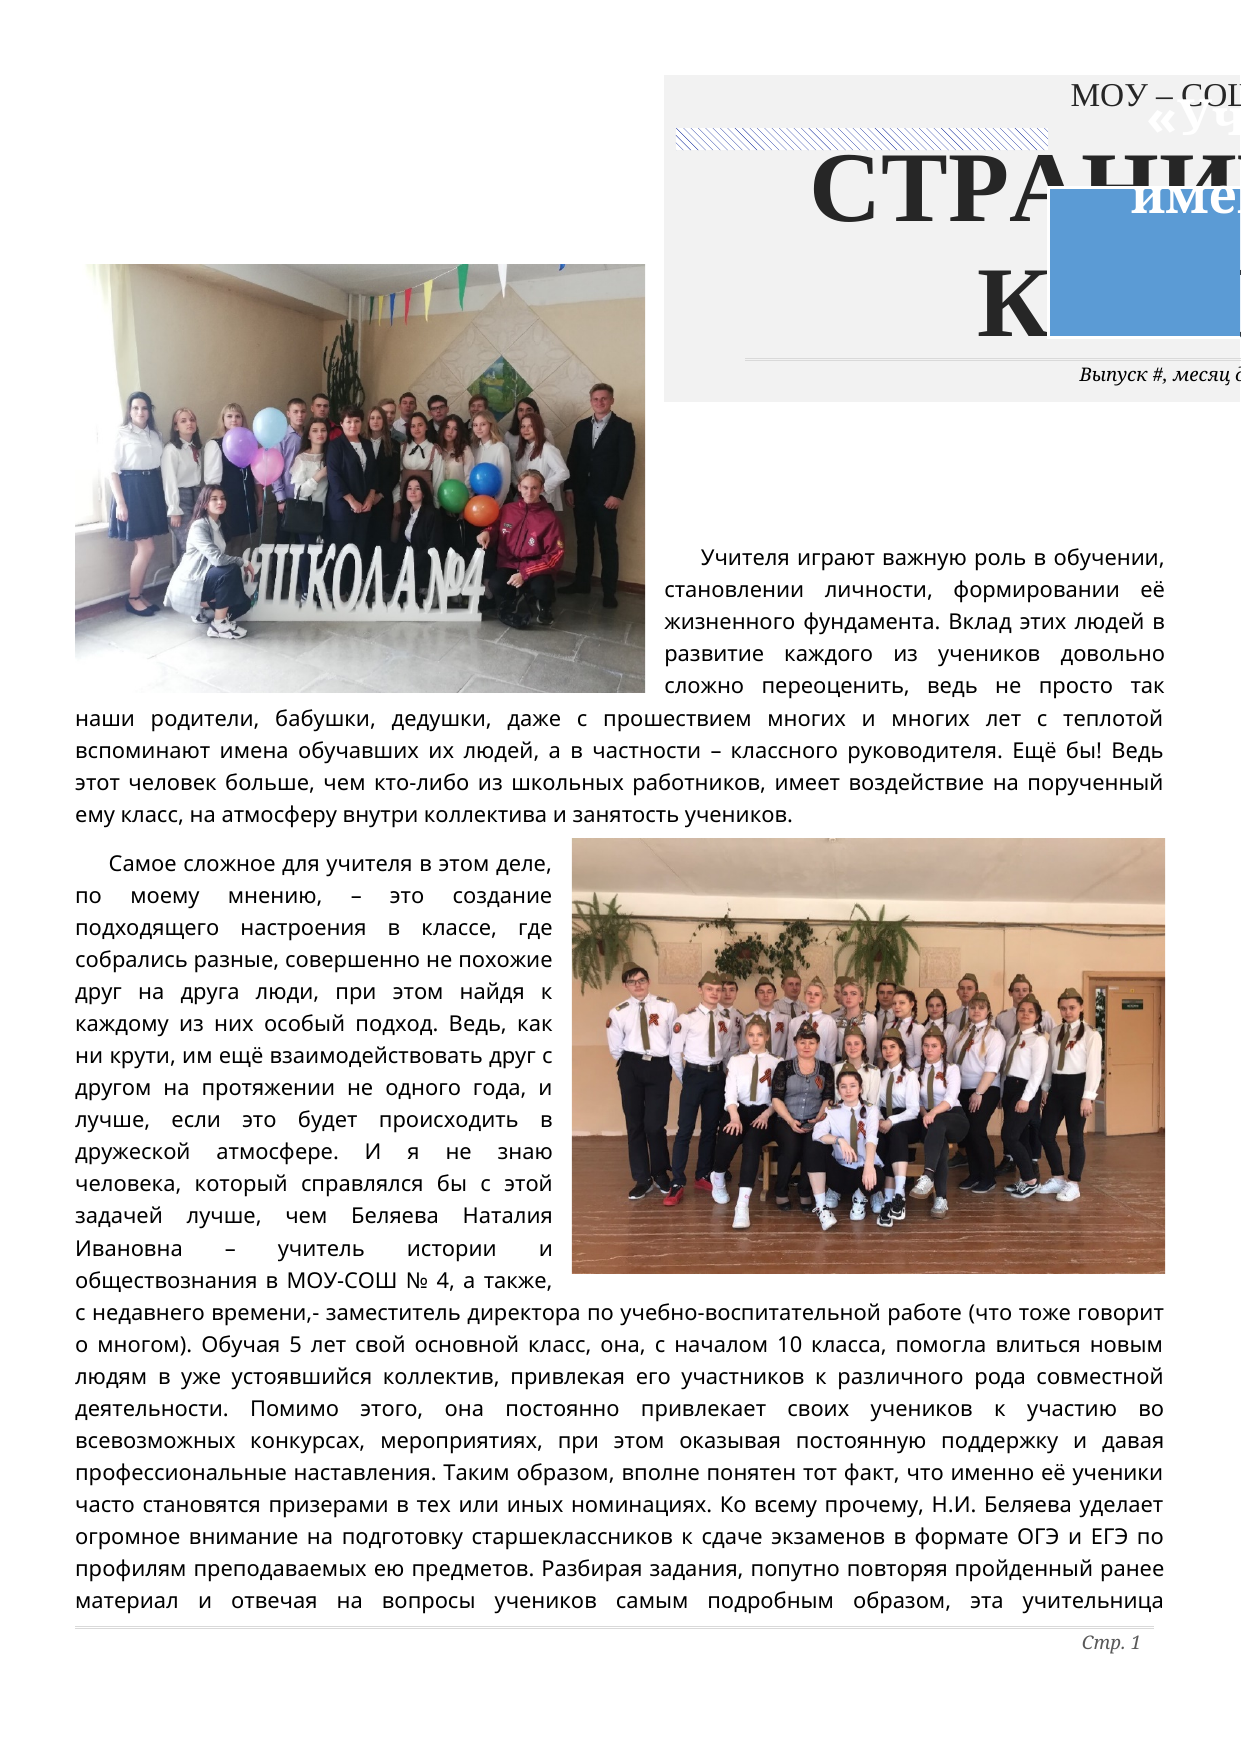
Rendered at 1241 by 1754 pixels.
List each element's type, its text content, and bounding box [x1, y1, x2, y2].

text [75, 848, 1165, 1615]
table_cell [733, 113, 1240, 402]
picture [75, 264, 646, 693]
text Учителя играют важную роль в обучении, становлении личности, формировании её жизненного фундамента. Вклад этих людей в развитие каждого из учеников довольно сложно переоценить, ведь не просто так наши родители, бабушки, дедушки, даже с прошествием многих и многих лет с теплотой вспоминают имена обучавших их людей, а в частности – классного руководителя. Ещё бы! Ведь этот человек больше, чем кто-либо из школьных работников, имеет воздействие на порученный ему класс, на атмосферу внутри коллектива и занятость учеников. [75, 542, 1165, 829]
picture [571, 838, 1166, 1274]
table_cell [664, 113, 733, 402]
table_header МОУ – СОШ № 4 [664, 75, 1240, 113]
